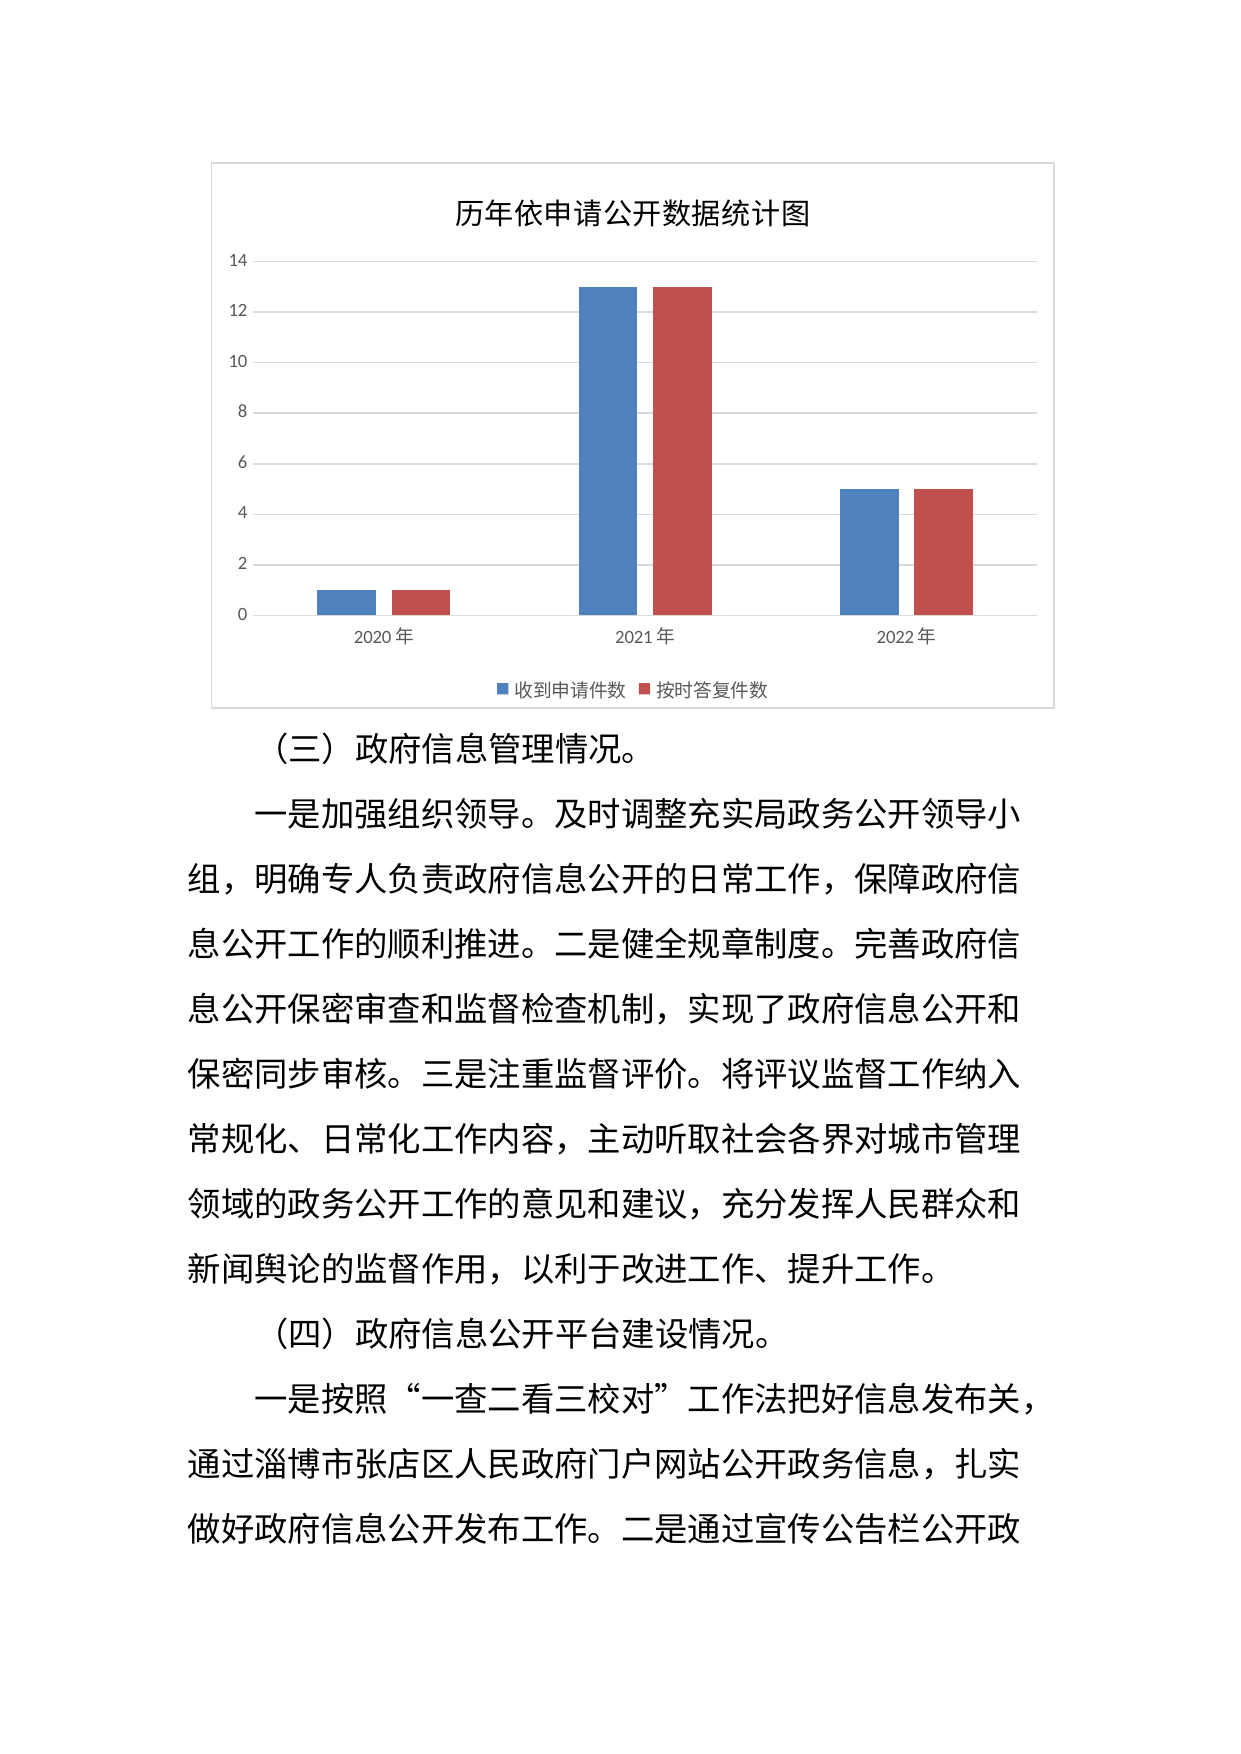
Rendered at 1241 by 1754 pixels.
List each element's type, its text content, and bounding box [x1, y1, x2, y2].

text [187, 1364, 1053, 1559]
text 一是加强组织领导。及时调整充实局政务公开领导小组，明确专人负责政府信息公开的日常工作，保障政府信息公开工作的顺利推进。二是健全规章制度。完善政府信息公开保密审查和监督检查机制，实现了政府信息公开和保密同步审核。三是注重监督评价。将评议监督工作纳入常规化、日常化工作内容，主动听取社会各界对城市管理领域的政务公开工作的意见和建议，充分发挥人民群众和新闻舆论的监督作用，以利于改进工作、提升工作。 [187, 779, 1053, 1299]
text （三）政府信息管理情况。 [187, 162, 1053, 779]
text （四）政府信息公开平台建设情况。 [187, 1299, 1053, 1364]
